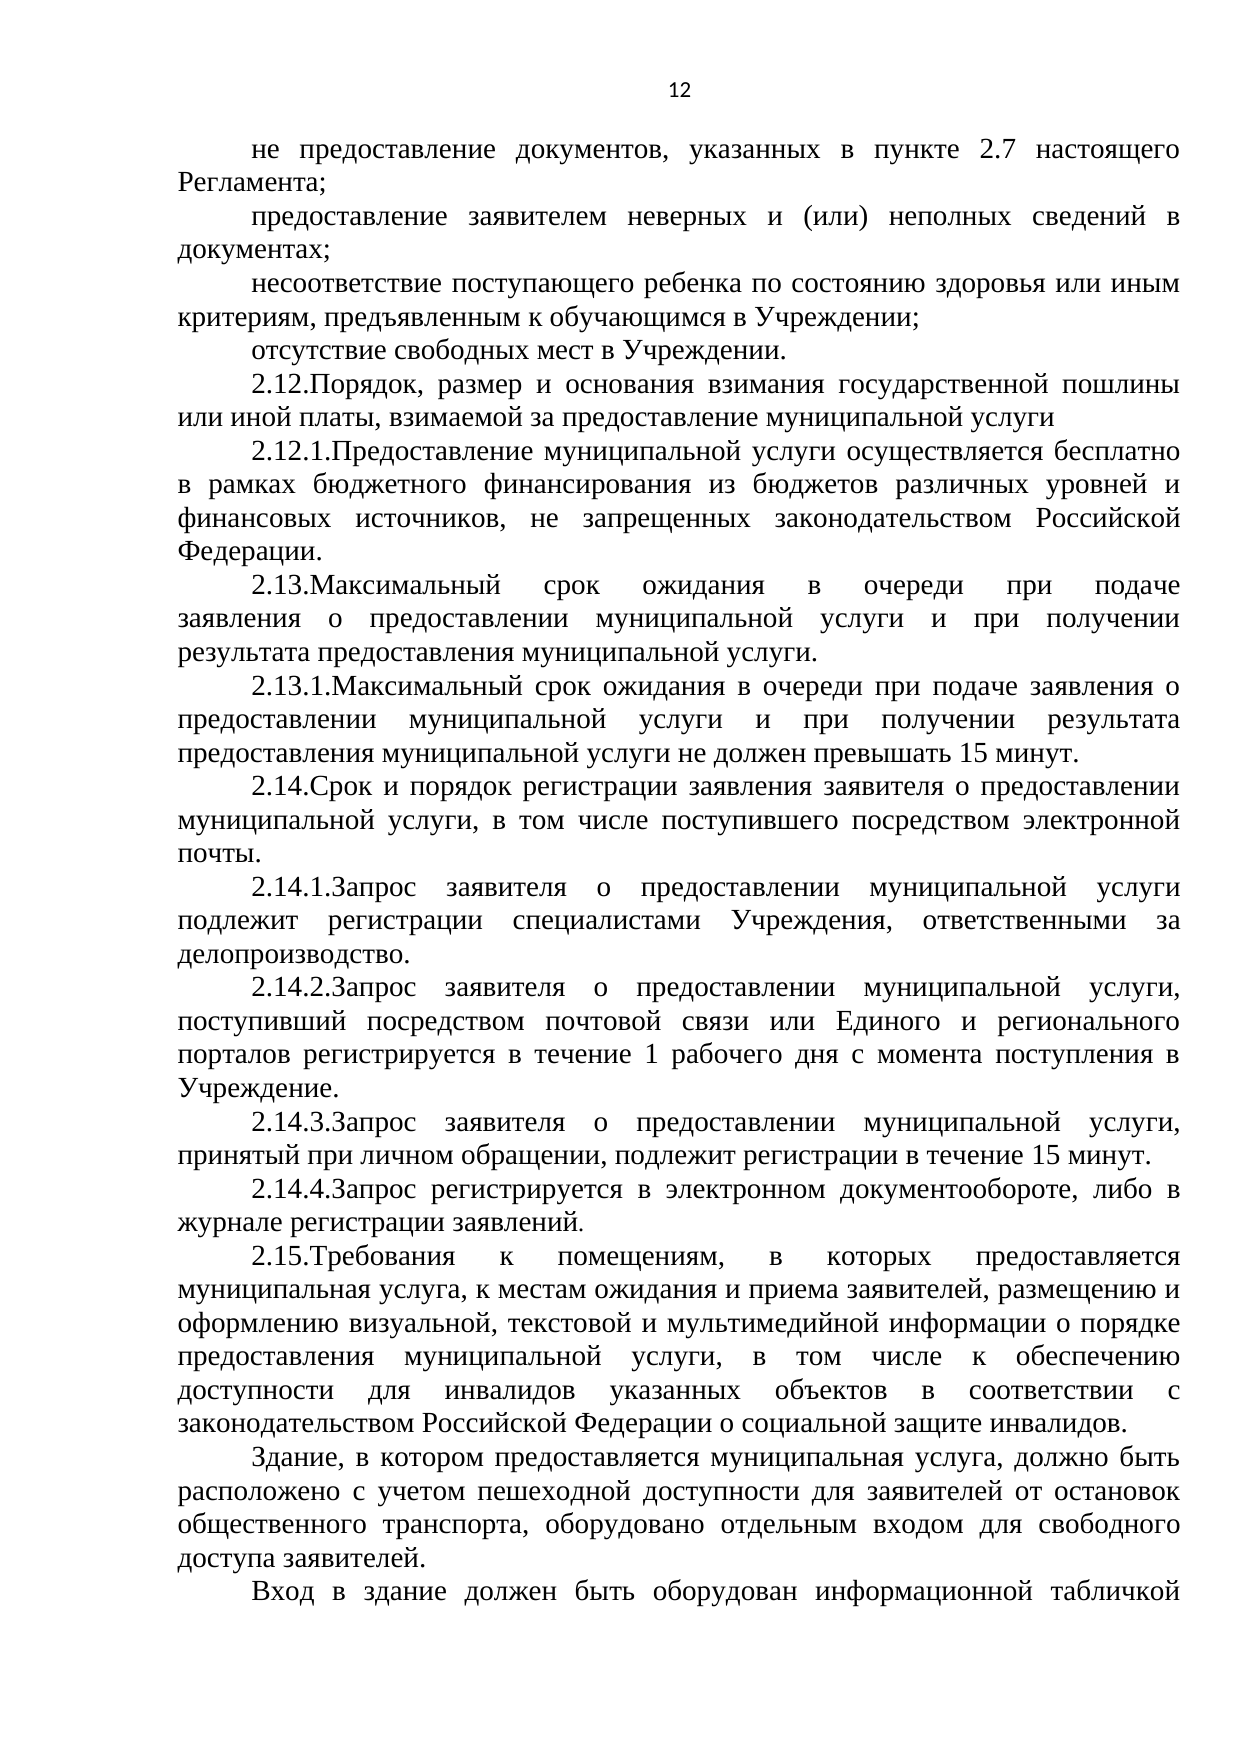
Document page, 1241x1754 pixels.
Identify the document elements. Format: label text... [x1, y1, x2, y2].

text 2.14.Срок и порядок регистрации заявления заявителя о предоставлении муниципальной услуги, в том числе поступившего посредством электронной почты. [177, 768, 1181, 869]
text 2.13.Максимальный срок ожидания в очереди при подаче заявления о предоставлении муниципальной услуги и при получении результата предоставления муниципальной услуги. [177, 567, 1181, 668]
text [177, 1573, 1181, 1607]
text 2.13.1.Максимальный срок ожидания в очереди при подаче заявления о предоставлении муниципальной услуги и при получении результата предоставления муниципальной услуги не должен превышать 15 минут. [177, 668, 1181, 768]
text 2.14.1.Запрос заявителя о предоставлении муниципальной услуги подлежит регистрации специалистами Учреждения, ответственными за делопроизводство. [177, 869, 1181, 969]
text 2.12.Порядок, размер и основания взимания государственной пошлины или иной платы, взимаемой за предоставление муниципальной услуги [177, 366, 1181, 433]
text 2.12.1.Предоставление муниципальной услуги осуществляется бесплатно в рамках бюджетного финансирования из бюджетов различных уровней и финансовых источников, не запрещенных законодательством Российской Федерации. [177, 433, 1181, 567]
text 2.14.3.Запрос заявителя о предоставлении муниципальной услуги, принятый при личном обращении, подлежит регистрации в течение 15 минут. [177, 1104, 1181, 1171]
text 2.14.4.Запрос регистрируется в электронном документообороте, либо в журнале регистрации заявлений. [177, 1171, 1181, 1238]
text предоставление заявителем неверных и (или) неполных сведений в документах; [177, 198, 1181, 265]
text 2.15.Требования к помещениям, в которых предоставляется муниципальная услуга, к местам ожидания и приема заявителей, размещению и оформлению визуальной, текстовой и мультимедийной информации о порядке предоставления муниципальной услуги, в том числе к обеспечению доступности для инвалидов указанных объектов в соответствии с законодательством Российской Федерации о социальной защите инвалидов. [177, 1238, 1181, 1439]
text не предоставление документов, указанных в пункте 2.7 настоящего Регламента; [177, 131, 1181, 198]
text 2.14.2.Запрос заявителя о предоставлении муниципальной услуги, поступивший посредством почтовой связи или Единого и регионального порталов регистрируется в течение 1 рабочего дня с момента поступления в Учреждение. [177, 969, 1181, 1104]
text Здание, в котором предоставляется муниципальная услуга, должно быть расположено с учетом пешеходной доступности для заявителей от остановок общественного транспорта, оборудовано отдельным входом для свободного доступа заявителей. [177, 1439, 1181, 1573]
text несоответствие поступающего ребенка по состоянию здоровья или иным критериям, предъявленным к обучающимся в Учреждении; [177, 265, 1181, 332]
text отсутствие свободных мест в Учреждении. [177, 332, 1181, 366]
